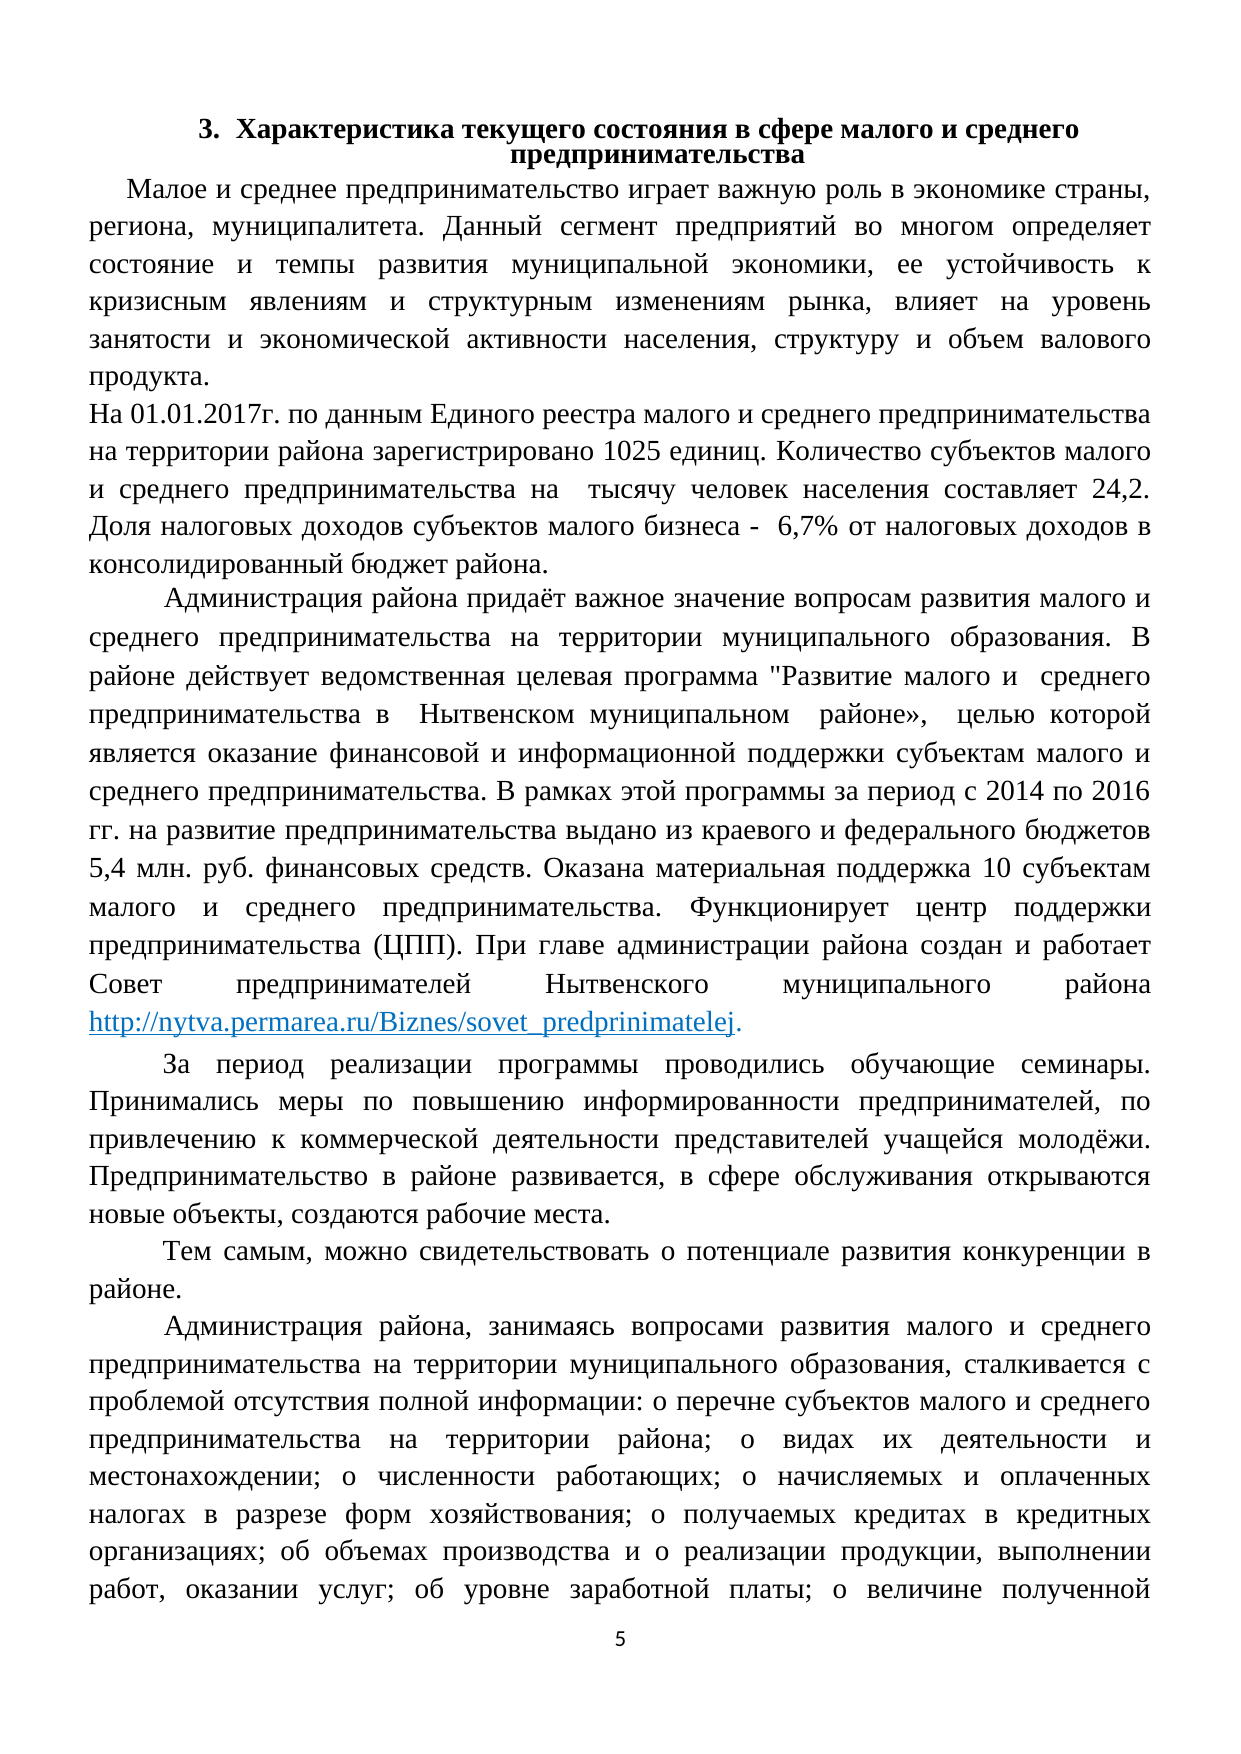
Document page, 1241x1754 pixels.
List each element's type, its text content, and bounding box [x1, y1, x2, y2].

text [89, 1306, 1152, 1606]
text Тем самым, можно свидетельствовать о потенциале развития конкуренции в районе. [89, 1231, 1152, 1306]
list Характеристика текущего состояния в сфере малого и среднего предпринимательства [126, 118, 1152, 168]
text На 01.01.2017г. по данным Единого реестра малого и среднего предпринимательства на территории района зарегистрировано 1025 единиц. Количество субъектов малого и среднего предпринимательства на тысячу человек населения составляет 24,2. Доля налоговых доходов субъектов малого бизнеса - 6,7% от налоговых доходов в консолидированный бюджет района. [89, 393, 1152, 581]
text За период реализации программы проводились обучающие семинары. Принимались меры по повышению информированности предпринимателей, по привлечению к коммерческой деятельности представителей учащейся молодёжи. Предпринимательство в районе развивается, в сфере обслуживания открываются новые объекты, создаются рабочие места. [89, 1043, 1152, 1231]
text Администрация района придаёт важное значение вопросам развития малого и среднего предпринимательства на территории муниципального образования. В районе действует ведомственная целевая программа "Развитие малого и среднего предпринимательства в Нытвенском муниципальном районе», целью которой является оказание финансовой и информационной поддержки субъектам малого и среднего предпринимательства. В рамках этой программы за период с 2014 по 2016 гг. на развитие предпринимательства выдано из краевого и федерального бюджетов 5,4 млн. руб. финансовых средств. Оказана материальная поддержка 10 субъектам малого и среднего предпринимательства. Функционирует центр поддержки предпринимательства (ЦПП). При главе администрации района создан и работает Совет предпринимателей Нытвенского муниципального района http://nytva.permarea.ru/Biznes/sovet_predprinimatelej. [89, 581, 1152, 773]
text Малое и среднее предпринимательство играет важную роль в экономике страны, региона, муниципалитета. Данный сегмент предприятий во многом определяет состояние и темпы развития муниципальной экономики, ее устойчивость к кризисным явлениям и структурным изменениям рынка, влияет на уровень занятости и экономической активности населения, структуру и объем валового продукта. [89, 168, 1152, 393]
text Администрация района придаёт важное значение вопросам развития малого и среднего предпринимательства на территории муниципального образования. В районе действует ведомственная целевая программа "Развитие малого и среднего предпринимательства в Нытвенском муниципальном районе», целью которой является оказание финансовой и информационной поддержки субъектам малого и среднего предпринимательства. В рамках этой программы за период с 2014 по 2016 гг. на развитие предпринимательства выдано из краевого и федерального бюджетов 5,4 млн. руб. финансовых средств. Оказана материальная поддержка 10 субъектам малого и среднего предпринимательства. Функционирует центр поддержки предпринимательства (ЦПП). При главе администрации района создан и работает Совет предпринимателей Нытвенского муниципального района http://nytva.permarea.ru/Biznes/sovet_predprinimatelej. [89, 807, 1152, 928]
